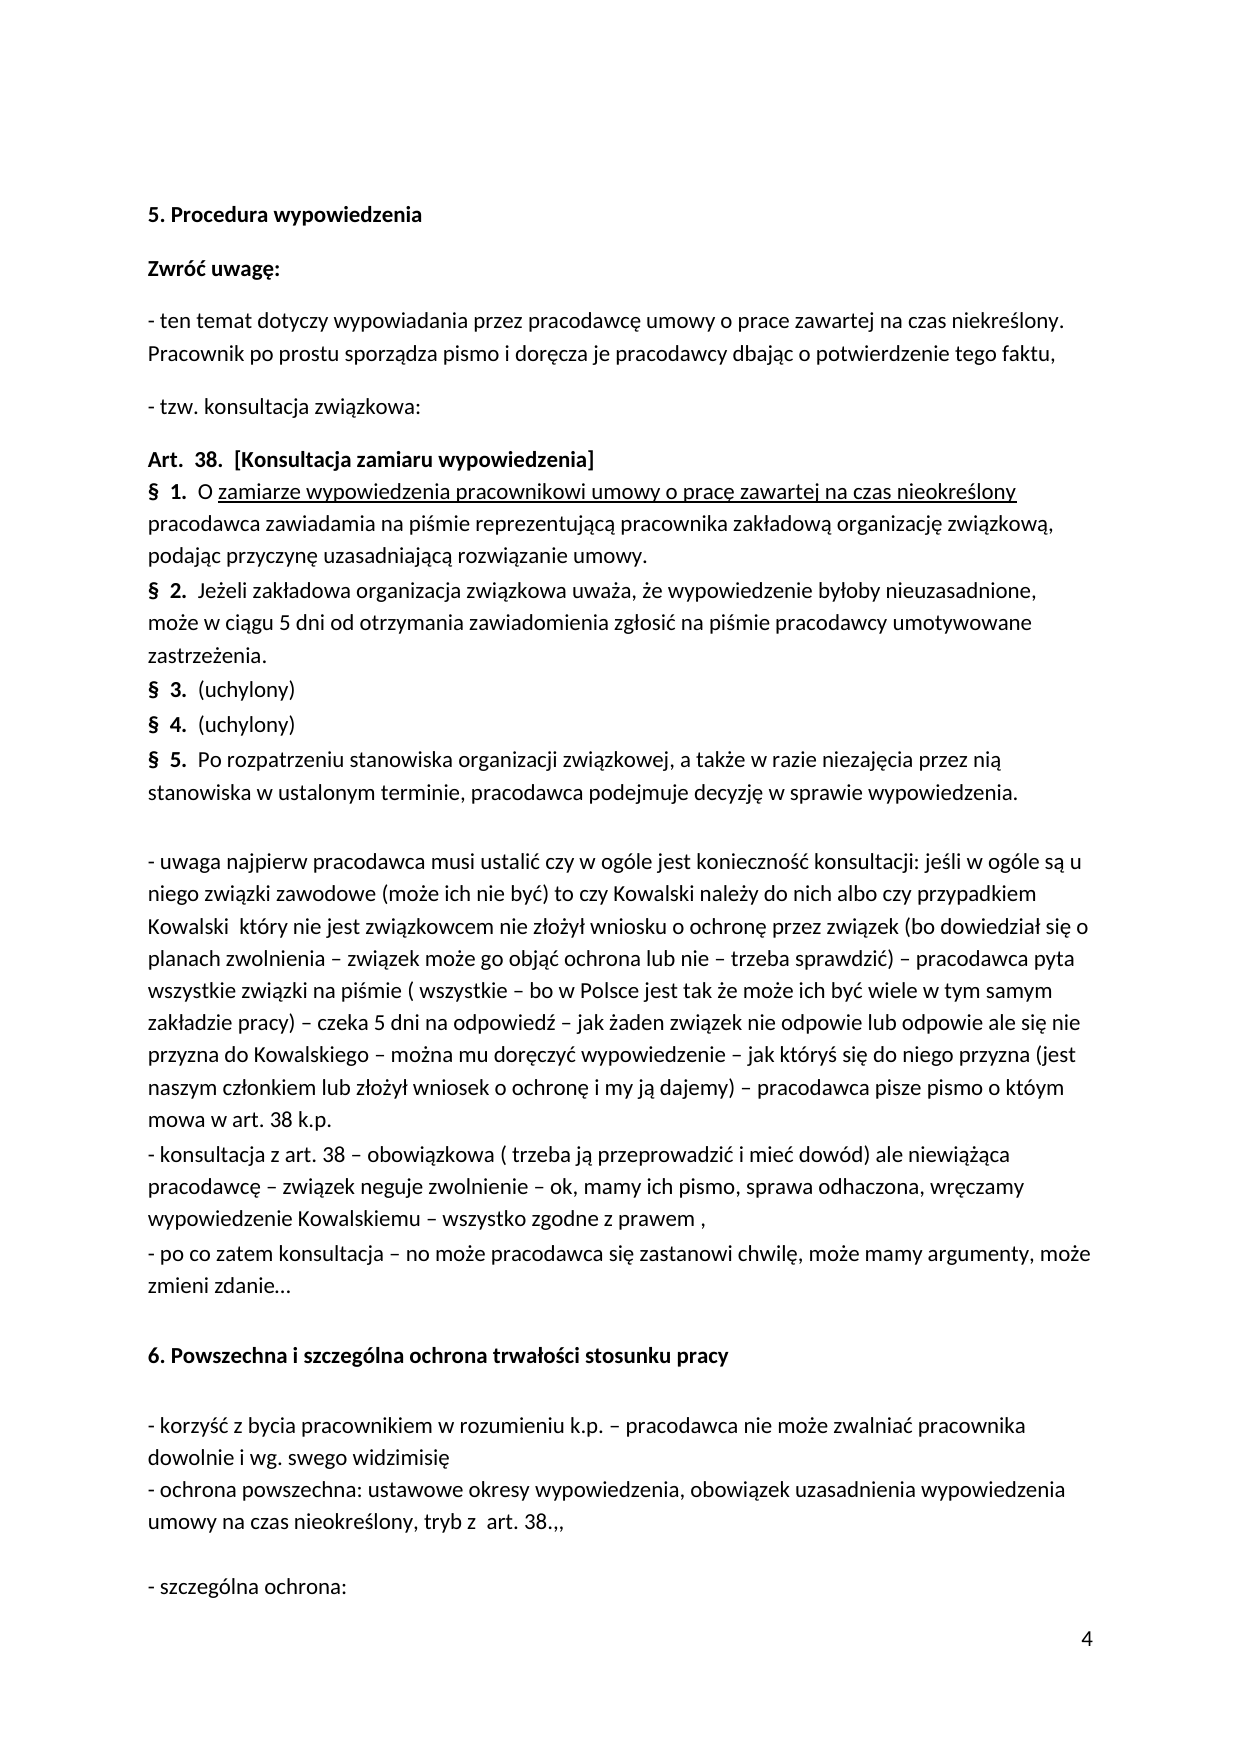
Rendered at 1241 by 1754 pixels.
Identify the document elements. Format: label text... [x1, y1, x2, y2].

text § 1. O zamiarze wypowiedzenia pracownikowi umowy o pracę zawartej na czas nieokreślony pracodawca zawiadamia na piśmie reprezentującą pracownika zakładową organizację związkową, podając przyczynę uzasadniającą rozwiązanie umowy. [148, 477, 1093, 569]
text Zwróć uwagę: [148, 254, 1093, 282]
text - tzw. konsultacja związkowa: [148, 392, 1093, 420]
text Art. 38. [Konsultacja zamiaru wypowiedzenia] [148, 445, 1093, 473]
text - uwaga najpierw pracodawca musi ustalić czy w ogóle jest konieczność konsultacji: jeśli w ogóle są u niego związki zawodowe (może ich nie być) to czy Kowalski należy do nich albo czy przypadkiem Kowalski który nie jest związkowcem nie złożył wniosku o ochronę przez związek (bo dowiedział się o planach zwolnienia – związek może go objąć ochrona lub nie – trzeba sprawdzić) – pracodawca pyta wszystkie związki na piśmie ( wszystkie – bo w Polsce jest tak że może ich być wiele w tym samym zakładzie pracy) – czeka 5 dni na odpowiedź – jak żaden związek nie odpowie lub odpowie ale się nie przyzna do Kowalskiego – można mu doręczyć wypowiedzenie – jak któryś się do niego przyzna (jest naszym członkiem lub złożył wniosek o ochronę i my ją dajemy) – pracodawca pisze pismo o któym mowa w art. 38 k.p. [148, 847, 1093, 1133]
text - szczególna ochrona: [148, 1572, 1093, 1600]
text § 5. Po rozpatrzeniu stanowiska organizacji związkowej, a także w razie niezajęcia przez nią stanowiska w ustalonym terminie, pracodawca podejmuje decyzję w sprawie wypowiedzenia. [148, 745, 1093, 806]
text § 4. (uchylony) [148, 711, 1093, 738]
text - ochrona powszechna: ustawowe okresy wypowiedzenia, obowiązek uzasadnienia wypowiedzenia umowy na czas nieokreślony, tryb z art. 38.,, [148, 1475, 1093, 1535]
text - ten temat dotyczy wypowiadania przez pracodawcę umowy o prace zawartej na czas niekreślony. Pracownik po prostu sporządza pismo i doręcza je pracodawcy dbając o potwierdzenie tego faktu, [148, 307, 1093, 367]
text § 2. Jeżeli zakładowa organizacja związkowa uważa, że wypowiedzenie byłoby nieuzasadnione, może w ciągu 5 dni od otrzymania zawiadomienia zgłosić na piśmie pracodawcy umotywowane zastrzeżenia. [148, 576, 1093, 669]
text - konsultacja z art. 38 – obowiązkowa ( trzeba ją przeprowadzić i mieć dowód) ale niewiążąca pracodawcę – związek neguje zwolnienie – ok, mamy ich pismo, sprawa odhaczona, wręczamy wypowiedzenie Kowalskiemu – wszystko zgodne z prawem , [148, 1140, 1093, 1232]
text - po co zatem konsultacja – no może pracodawca się zastanowi chwilę, może mamy argumenty, może zmieni zdanie… [148, 1239, 1093, 1299]
text § 3. (uchylony) [148, 676, 1093, 704]
text - korzyść z bycia pracownikiem w rozumieniu k.p. – pracodawca nie może zwalniać pracownika dowolnie i wg. swego widzimisię [148, 1411, 1093, 1471]
text 5. Procedura wypowiedzenia [148, 201, 1093, 229]
text 6. Powszechna i szczególna ochrona trwałości stosunku pracy [148, 1341, 1093, 1369]
